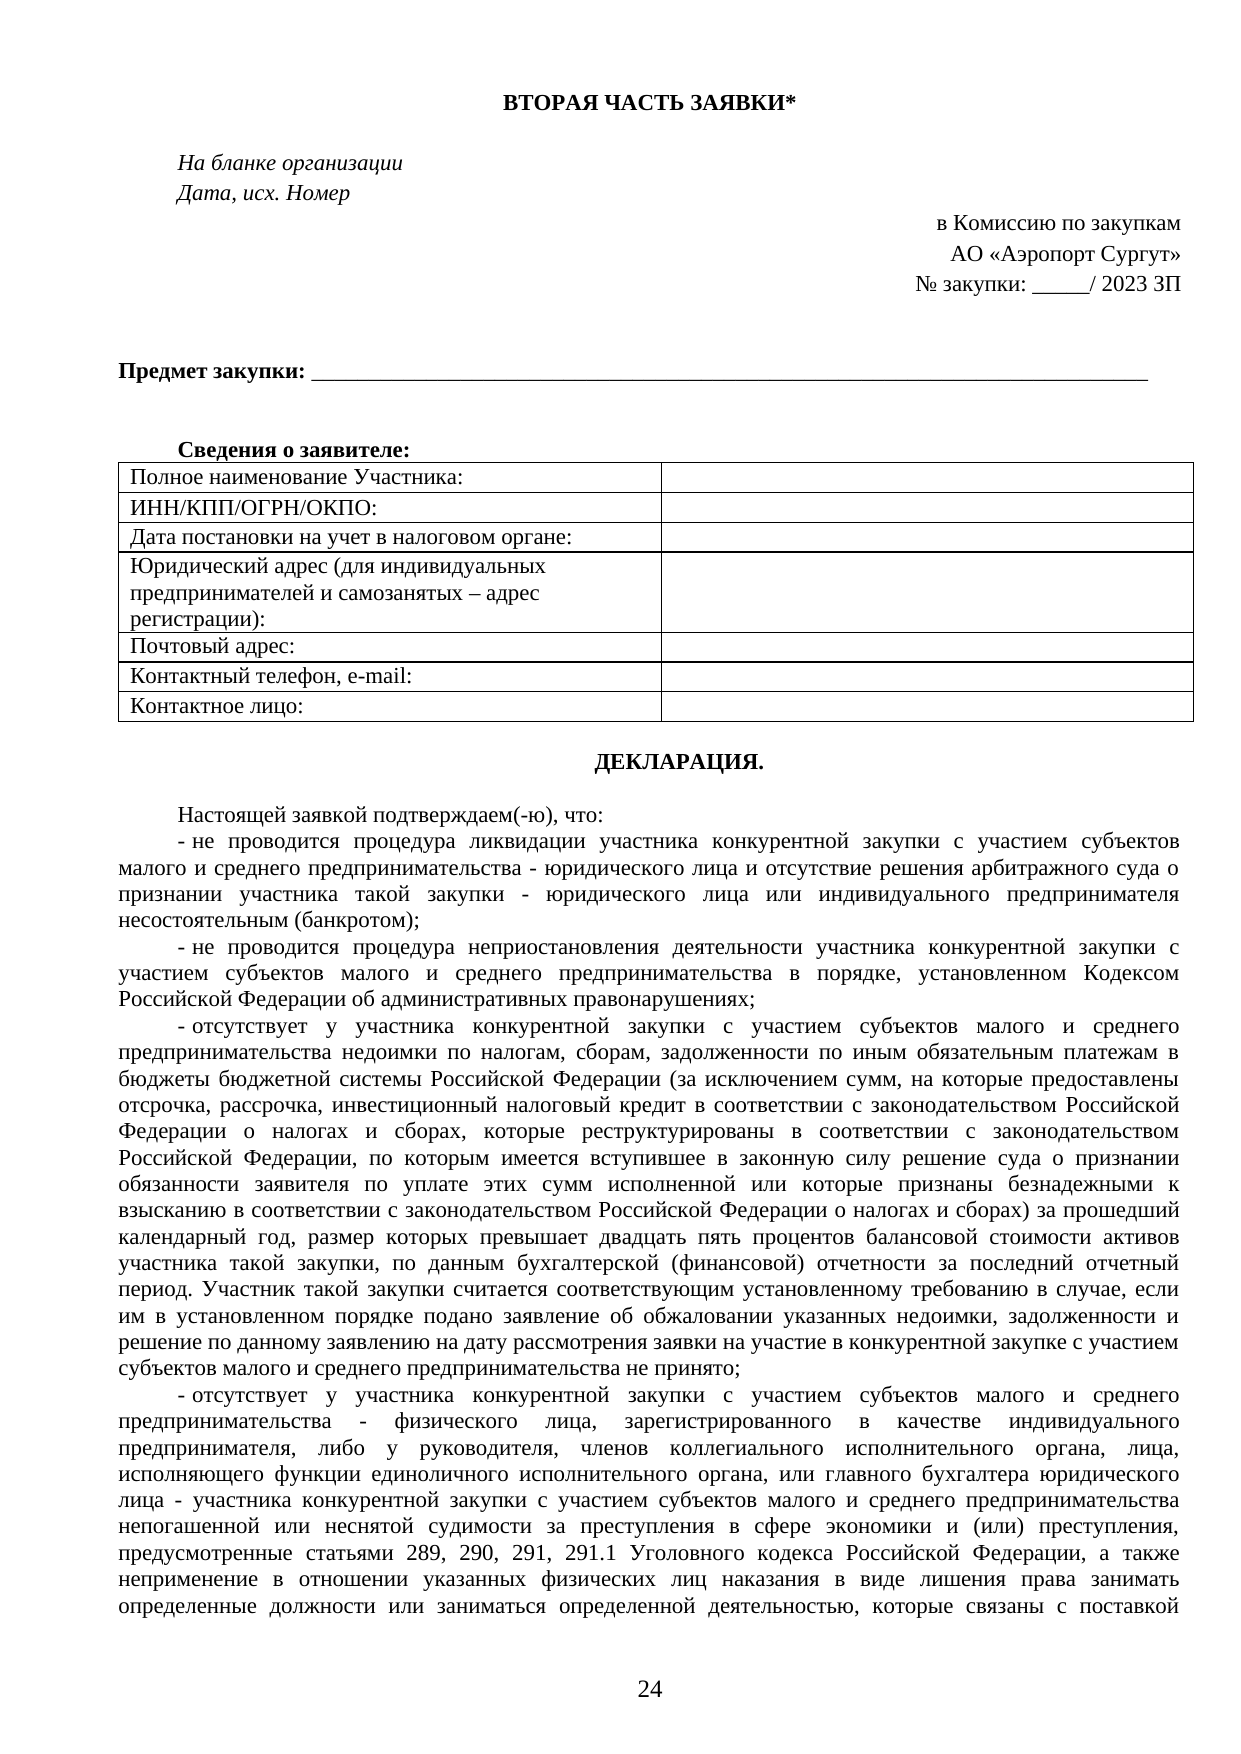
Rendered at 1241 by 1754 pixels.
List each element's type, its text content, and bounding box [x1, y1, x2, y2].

text ВТОРАЯ ЧАСТЬ ЗАЯВКИ* [118, 89, 1181, 115]
table_cell [662, 553, 1193, 632]
table_cell ИНН/КПП/ОГРН/ОКПО: [119, 493, 661, 522]
text Сведения о заявителе: [118, 436, 1181, 462]
text в Комиссию по закупкам [118, 209, 1181, 236]
table_cell [662, 692, 1193, 721]
list не проводится процедура неприостановления деятельности участника конкурентной закупки с участием субъектов малого и среднего предпринимательства в порядке, установленном Кодексом Российской Федерации об административных правонарушениях; [118, 933, 1181, 1012]
table_cell Дата постановки на учет в налоговом органе: [119, 523, 661, 551]
text Дата, исх. Номер [118, 179, 1181, 206]
text АО «Аэропорт Сургут» [118, 240, 1181, 266]
table_cell Контактный телефон, e-mail: [119, 663, 661, 691]
text Настоящей заявкой подтверждаем(-ю), что: [118, 801, 1181, 827]
table_cell [662, 523, 1193, 551]
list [118, 1381, 1181, 1618]
list не проводится процедура ликвидации участника конкурентной закупки с участием субъектов малого и среднего предпринимательства - юридического лица и отсутствие решения арбитражного суда о признании участника такой закупки - юридического лица или индивидуального предпринимателя несостоятельным (банкротом); [118, 827, 1181, 933]
table_cell Юридический адрес (для индивидуальных предпринимателей и самозанятых – адрес регистрации): [119, 553, 661, 632]
table_cell [662, 663, 1193, 691]
table_header [662, 463, 1193, 492]
text На бланке организации [118, 149, 1181, 175]
table_cell [662, 493, 1193, 522]
table_cell [662, 633, 1193, 661]
table_header Полное наименование Участника: [119, 463, 661, 492]
text № закупки: _____/ 2023 ЗП [118, 270, 1181, 296]
text ДЕКЛАРАЦИЯ. [118, 748, 1181, 775]
table_cell Контактное лицо: [119, 692, 661, 721]
text Предмет закупки: _________________________________________________________________________ [118, 357, 1181, 383]
list отсутствует у участника конкурентной закупки с участием субъектов малого и среднего предпринимательства недоимки по налогам, сборам, задолженности по иным обязательным платежам в бюджеты бюджетной системы Российской Федерации (за исключением сумм, на которые предоставлены отсрочка, рассрочка, инвестиционный налоговый кредит в соответствии с законодательством Российской Федерации о налогах и сборах, которые реструктурированы в соответствии с законодательством Российской Федерации, по которым имеется вступившее в законную силу решение суда о признании обязанности заявителя по уплате этих сумм исполненной или которые признаны безнадежными к взысканию в соответствии с законодательством Российской Федерации о налогах и сборах) за прошедший календарный год, размер которых превышает двадцать пять процентов балансовой стоимости активов участника такой закупки, по данным бухгалтерской (финансовой) отчетности за последний отчетный период. Участник такой закупки считается соответствующим установленному требованию в случае, если им в установленном порядке подано заявление об обжаловании указанных недоимки, задолженности и решение по данному заявлению на дату рассмотрения заявки на участие в конкурентной закупке с участием субъектов малого и среднего предпринимательства не принято; [118, 1012, 1181, 1381]
table_cell Почтовый адрес: [119, 633, 661, 661]
